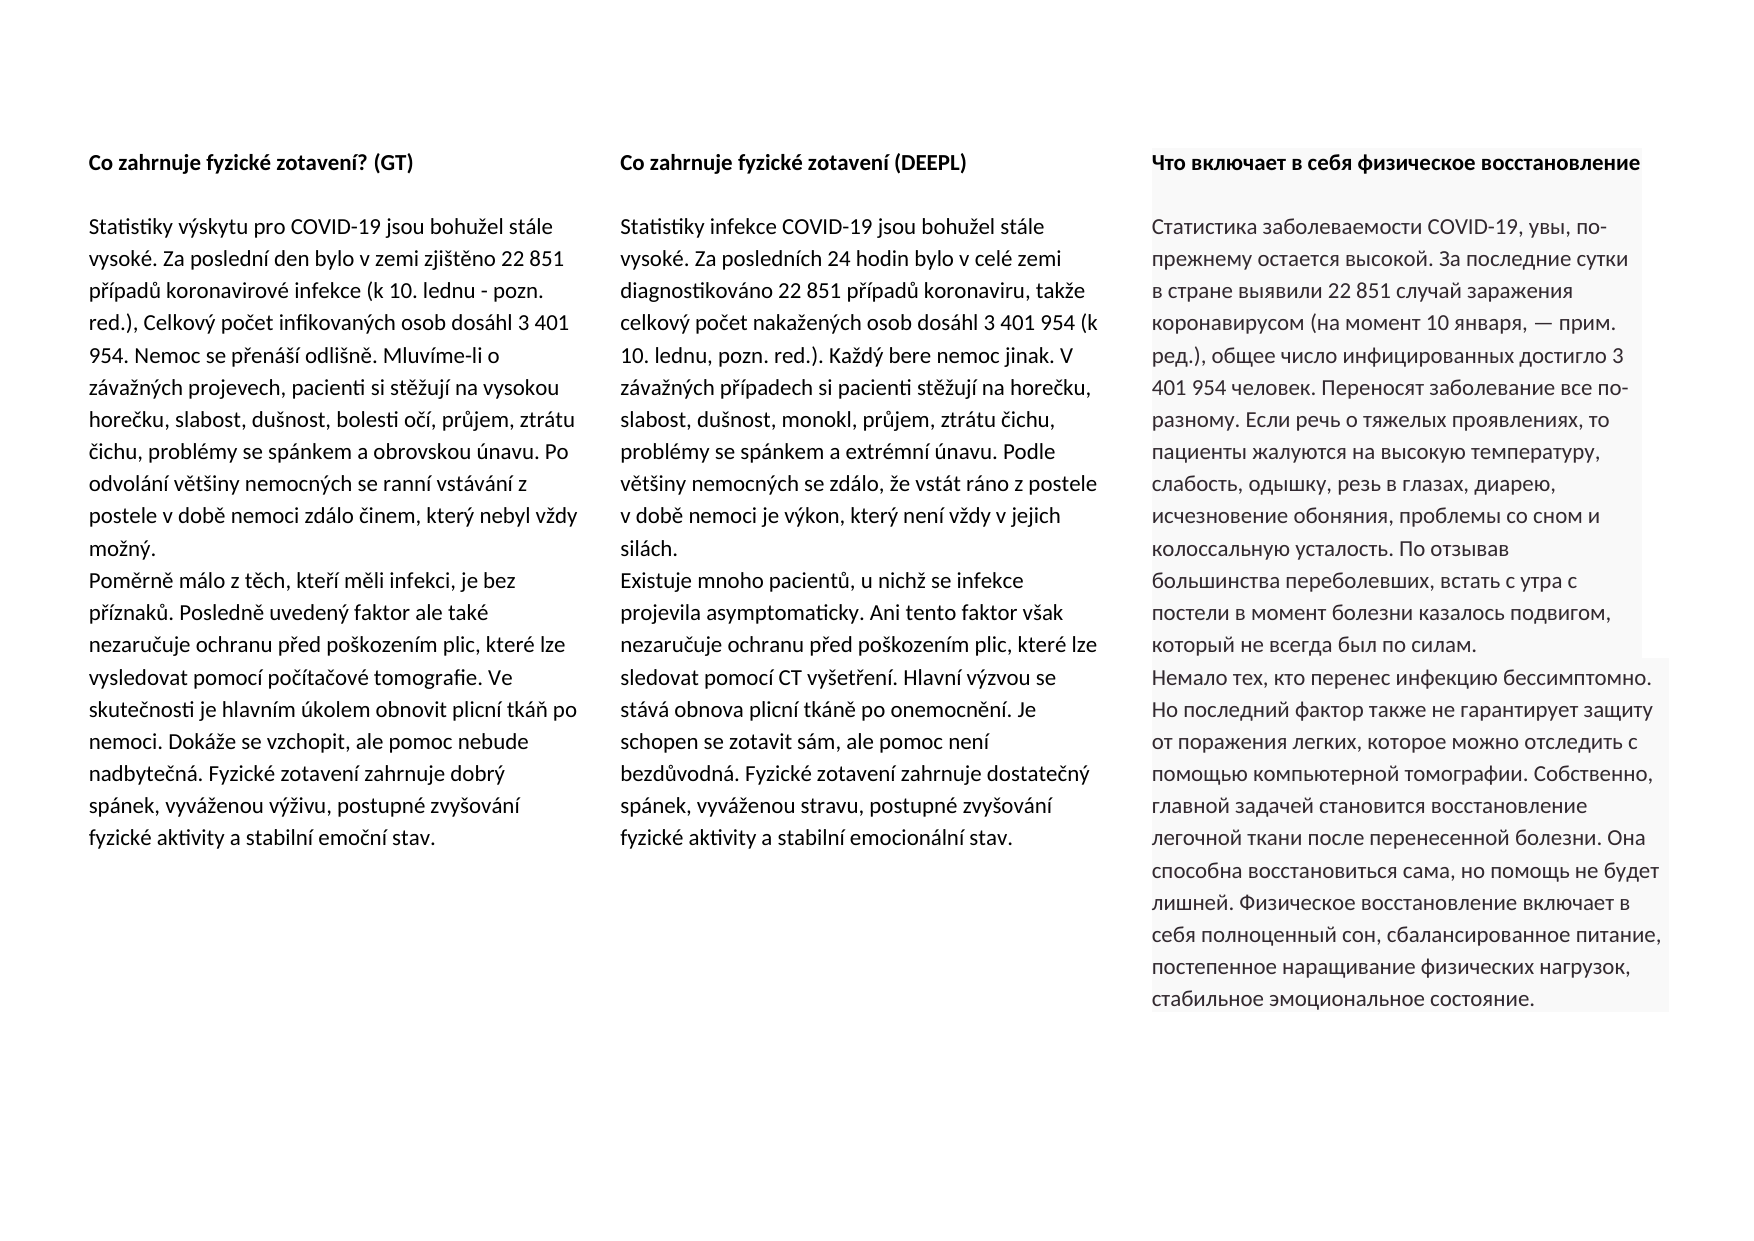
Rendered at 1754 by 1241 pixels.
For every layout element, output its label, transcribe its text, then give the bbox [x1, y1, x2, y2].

text Co zahrnuje fyzické zotavení (DEEPL) [620, 148, 1110, 176]
text Что включает в себя физическое восстановление [1152, 148, 1642, 176]
text Statistiky výskytu pro COVID-19 jsou bohužel stále vysoké. Za poslední den bylo v zemi zjištěno 22 851 případů koronavirové infekce (k 10. lednu - pozn. red.), Celkový počet infikovaných osob dosáhl 3 401 954. Nemoc se přenáší odlišně. Mluvíme-li o závažných projevech, pacienti si stěžují na vysokou horečku, slabost, dušnost, bolesti očí, průjem, ztrátu čichu, problémy se spánkem a obrovskou únavu. Po odvolání většiny nemocných se ranní vstávání z postele v době nemoci zdálo činem, který nebyl vždy možný. [88, 212, 578, 562]
text Статистика заболеваемости COVID-19, увы, по-прежнему остается высокой. За последние сутки в стране выявили 22 851 случай заражения коронавирусом (на момент 10 января, — прим. ред.), общее число инфицированных достигло 3 401 954 человек. Переносят заболевание все по-разному. Если речь о тяжелых проявлениях, то пациенты жалуются на высокую температуру, слабость, одышку, резь в глазах, диарею, исчезновение обоняния, проблемы со сном и колоссальную усталость. По отзывав большинства переболевших, встать с утра с постели в момент болезни казалось подвигом, который не всегда был по силам. [1152, 212, 1642, 658]
text Statistiky infekce COVID-19 jsou bohužel stále vysoké. Za posledních 24 hodin bylo v celé zemi diagnostikováno 22 851 případů koronaviru, takže celkový počet nakažených osob dosáhl 3 401 954 (k 10. lednu, pozn. red.). Každý bere nemoc jinak. V závažných případech si pacienti stěžují na horečku, slabost, dušnost, monokl, průjem, ztrátu čichu, problémy se spánkem a extrémní únavu. Podle většiny nemocných se zdálo, že vstát ráno z postele v době nemoci je výkon, který není vždy v jejich silách. [620, 212, 1110, 562]
text Poměrně málo z těch, kteří měli infekci, je bez příznaků. Posledně uvedený faktor ale také nezaručuje ochranu před poškozením plic, které lze vysledovat pomocí počítačové tomografie. Ve skutečnosti je hlavním úkolem obnovit plicní tkáň po nemoci. Dokáže se vzchopit, ale pomoc nebude nadbytečná. Fyzické zotavení zahrnuje dobrý spánek, vyváženou výživu, postupné zvyšování fyzické aktivity a stabilní emoční stav. [88, 566, 578, 852]
text Немало тех, кто перенес инфекцию бессимптомно. Но последний фактор также не гарантирует защиту от поражения легких, которое можно отследить с помощью компьютерной томографии. Собственно, главной задачей становится восстановление легочной ткани после перенесенной болезни. Она способна восстановиться сама, но помощь не будет лишней. Физическое восстановление включает в себя полноценный сон, сбалансированное питание, постепенное наращивание физических нагрузок, стабильное эмоциональное состояние. [1152, 663, 1669, 1012]
text Co zahrnuje fyzické zotavení? (GT) [88, 148, 578, 176]
text Existuje mnoho pacientů, u nichž se infekce projevila asymptomaticky. Ani tento faktor však nezaručuje ochranu před poškozením plic, které lze sledovat pomocí CT vyšetření. Hlavní výzvou se stává obnova plicní tkáně po onemocnění. Je schopen se zotavit sám, ale pomoc není bezdůvodná. Fyzické zotavení zahrnuje dostatečný spánek, vyváženou stravu, postupné zvyšování fyzické aktivity a stabilní emocionální stav. [620, 566, 1110, 852]
